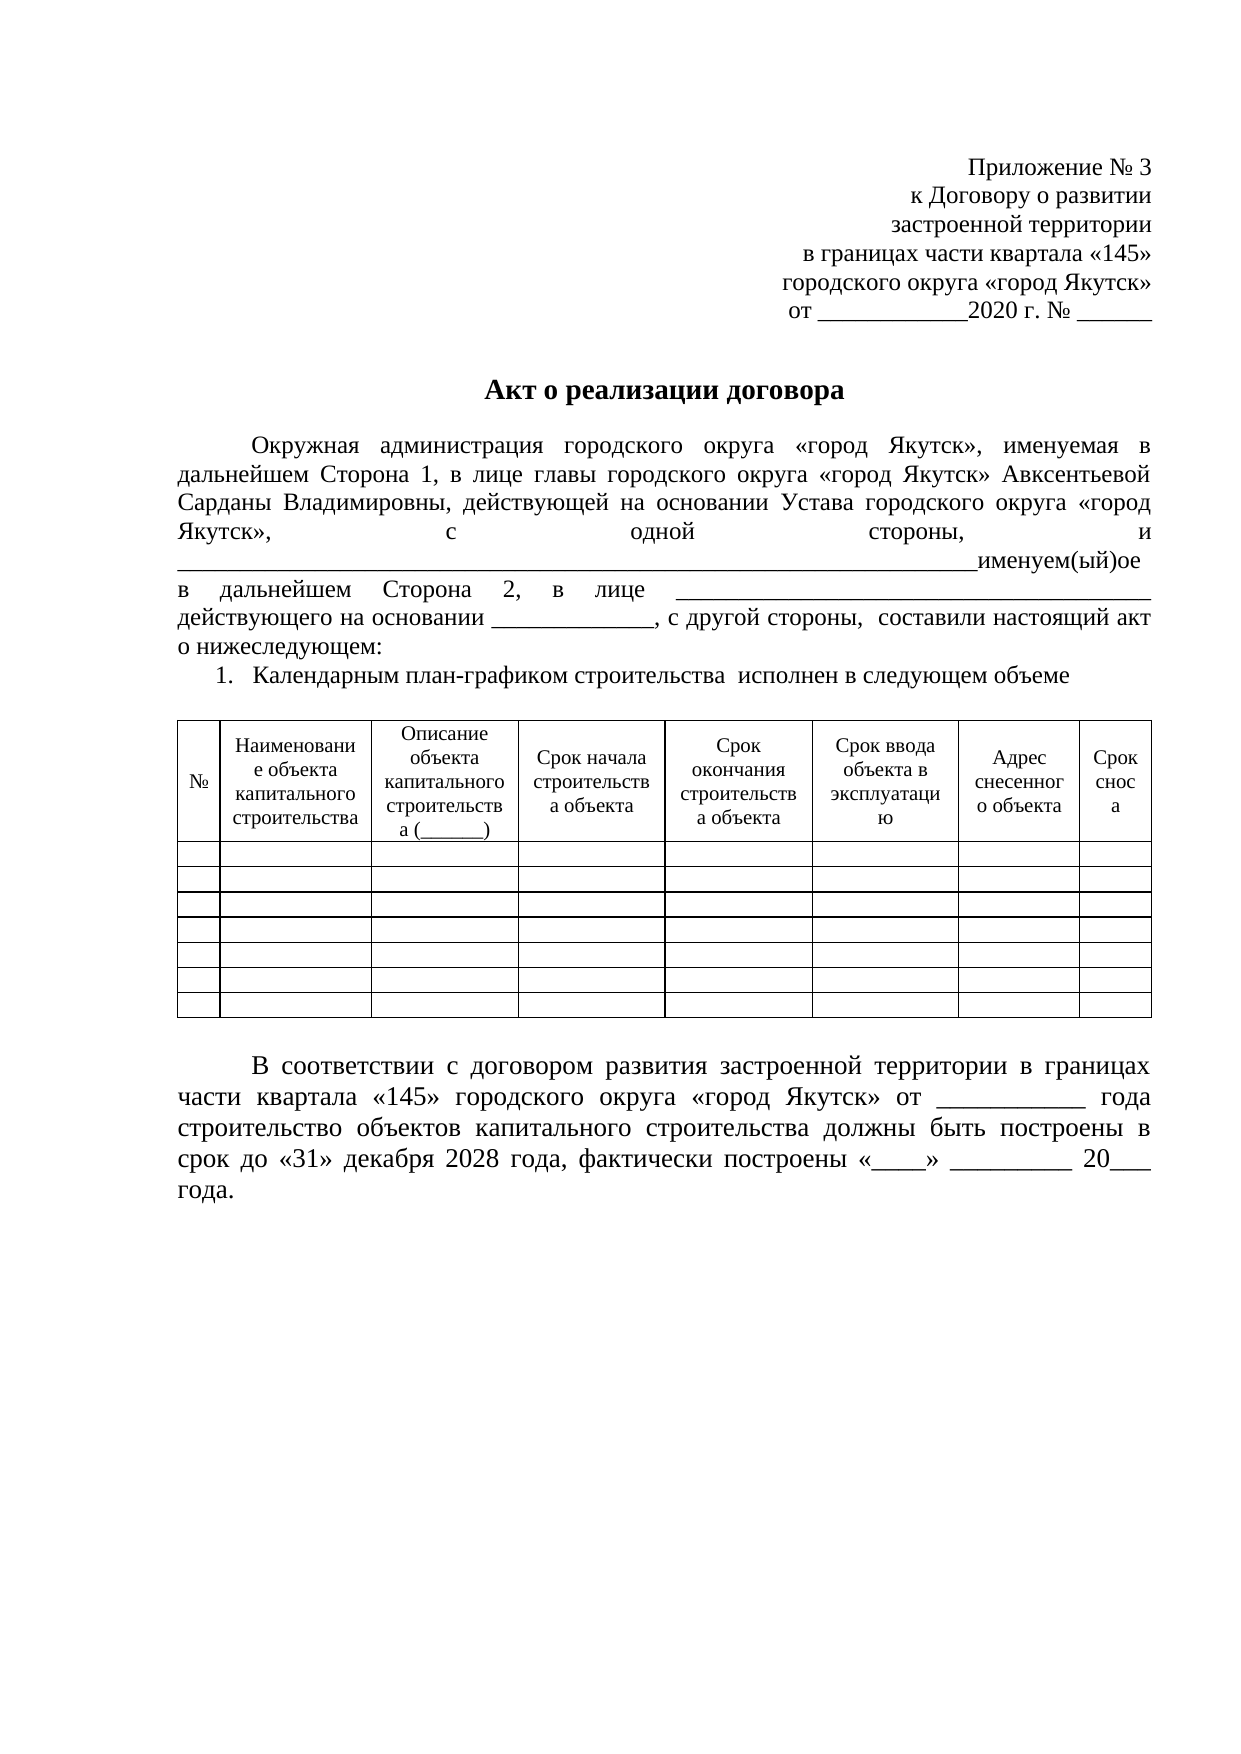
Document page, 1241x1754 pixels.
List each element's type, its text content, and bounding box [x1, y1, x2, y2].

table_cell [209, 943, 219, 967]
table_cell [507, 918, 518, 942]
table_cell [221, 993, 231, 1017]
table_cell [360, 968, 371, 992]
table_cell [1068, 893, 1079, 916]
table_header Наименование объекта капитального строительства [221, 721, 371, 841]
table_cell [372, 993, 382, 1017]
table_cell [507, 842, 518, 866]
table_cell [507, 943, 518, 967]
table_cell [209, 867, 219, 891]
table_cell [178, 867, 189, 891]
text В соответствии с договором развития застроенной территории в границах части квартала «145» городского округа «город Якутск» от ___________ года строительство объектов капитального строительства должны быть построены в срок до «31» декабря 2028 года, фактически построены «____» _________ 20___ года. [177, 1049, 1152, 1205]
table_cell [801, 918, 812, 942]
table_cell [959, 918, 970, 942]
table_cell [813, 867, 823, 891]
table_cell [1140, 893, 1151, 916]
list Календарным план-графиком строительства исполнен в следующем объеме [215, 660, 1152, 689]
table_cell [519, 918, 529, 942]
table_header Адрес снесенного объекта [959, 721, 1079, 841]
table_cell [959, 842, 970, 866]
table_cell [947, 943, 958, 967]
table_cell [1140, 993, 1151, 1017]
table_cell [221, 943, 231, 967]
text Окружная администрация городского округа «город Якутск», именуемая в дальнейшем Сторона 1, в лице главы городского округа «город Якутск» Авксентьевой Сарданы Владимировны, действующей на основании Устава городского округа «город Якутск», с одной стороны, и ________________________________________________________________именуем(ый)ое в дальнейшем Сторона 2, в лице ______________________________________ действующего на основании _____________, с другой стороны, составили настоящий акт о нижеследующем: [177, 430, 1152, 660]
table_cell [1080, 943, 1091, 967]
table_cell [360, 918, 371, 942]
table_cell [801, 893, 812, 916]
table_cell [360, 842, 371, 866]
table_cell [221, 918, 231, 942]
table_cell [507, 968, 518, 992]
table_cell [507, 993, 518, 1017]
table_cell [654, 918, 664, 942]
table_cell [519, 943, 529, 967]
table_cell [519, 842, 529, 866]
table_cell [372, 893, 382, 916]
table_cell [372, 968, 382, 992]
table_cell [959, 993, 970, 1017]
table_cell [1068, 968, 1079, 992]
table_cell [801, 943, 812, 967]
text в границах части квартала «145» [177, 238, 1152, 267]
table_cell [801, 968, 812, 992]
table_cell [654, 993, 664, 1017]
table_cell [1140, 968, 1151, 992]
table_cell [360, 867, 371, 891]
table_cell [959, 943, 970, 967]
table_cell [813, 842, 823, 866]
table_cell [801, 842, 812, 866]
table_cell [1080, 842, 1091, 866]
table_cell [360, 893, 371, 916]
table_header Срок сноса [1080, 721, 1151, 841]
table_cell [209, 918, 219, 942]
table_cell [801, 867, 812, 891]
table_cell [1068, 943, 1079, 967]
table_cell [178, 893, 189, 916]
table_cell [372, 943, 382, 967]
table_cell [1080, 968, 1091, 992]
table_cell [666, 993, 676, 1017]
table_cell [221, 893, 231, 916]
table_cell [813, 993, 823, 1017]
table_cell [1080, 993, 1091, 1017]
table_cell [666, 842, 676, 866]
table_cell [813, 943, 823, 967]
table_cell [519, 867, 529, 891]
table_cell [666, 943, 676, 967]
table_cell [360, 943, 371, 967]
table_cell [947, 867, 958, 891]
table_cell [372, 918, 382, 942]
table_cell [209, 993, 219, 1017]
table_cell [666, 968, 676, 992]
table_cell [1080, 918, 1091, 942]
text Приложение № 3 [177, 152, 1152, 180]
table_cell [654, 867, 664, 891]
table_header № [178, 721, 219, 841]
table_cell [813, 893, 823, 916]
table_cell [1140, 842, 1151, 866]
table_cell [666, 893, 676, 916]
table_cell [178, 968, 189, 992]
table_cell [947, 918, 958, 942]
table_cell [947, 842, 958, 866]
table_cell [209, 893, 219, 916]
table_cell [947, 993, 958, 1017]
table_cell [1140, 918, 1151, 942]
table_header Срок ввода объекта в эксплуатацию [813, 721, 958, 841]
table_cell [1068, 842, 1079, 866]
table_cell [813, 968, 823, 992]
table_cell [654, 943, 664, 967]
table_cell [209, 842, 219, 866]
table_cell [507, 893, 518, 916]
table_cell [813, 918, 823, 942]
table_cell [519, 893, 529, 916]
table_cell [654, 842, 664, 866]
table_cell [1068, 918, 1079, 942]
text застроенной территории [177, 209, 1152, 238]
table_cell [221, 968, 231, 992]
table_cell [947, 968, 958, 992]
text городского округа «город Якутск» [177, 267, 1152, 295]
table_cell [519, 993, 529, 1017]
table_cell [209, 968, 219, 992]
text Акт о реализации договора [177, 372, 1152, 406]
table_cell [507, 867, 518, 891]
table_cell [360, 993, 371, 1017]
table_cell [372, 867, 382, 891]
table_cell [178, 943, 189, 967]
table_cell [372, 842, 382, 866]
table_cell [178, 918, 189, 942]
table_cell [947, 893, 958, 916]
table_cell [221, 842, 231, 866]
table_cell [654, 893, 664, 916]
table_cell [959, 867, 970, 891]
table_cell [221, 867, 231, 891]
table_cell [1140, 867, 1151, 891]
text к Договору о развитии [177, 180, 1152, 209]
table_cell [1068, 993, 1079, 1017]
table_cell [178, 842, 189, 866]
table_cell [959, 893, 970, 916]
table_cell [519, 968, 529, 992]
table_cell [178, 993, 189, 1017]
table_cell [1068, 867, 1079, 891]
table_cell [959, 968, 970, 992]
table_cell [654, 968, 664, 992]
table_cell [1140, 943, 1151, 967]
table_cell [666, 918, 676, 942]
table_cell [801, 993, 812, 1017]
table_cell [666, 867, 676, 891]
table_header Срок окончания строительства объекта [666, 721, 812, 841]
table_header Срок начала строительства объекта [519, 721, 664, 841]
table_cell [1080, 893, 1091, 916]
table_cell [1080, 867, 1091, 891]
text от ____________2020 г. № ______ [177, 295, 1152, 324]
